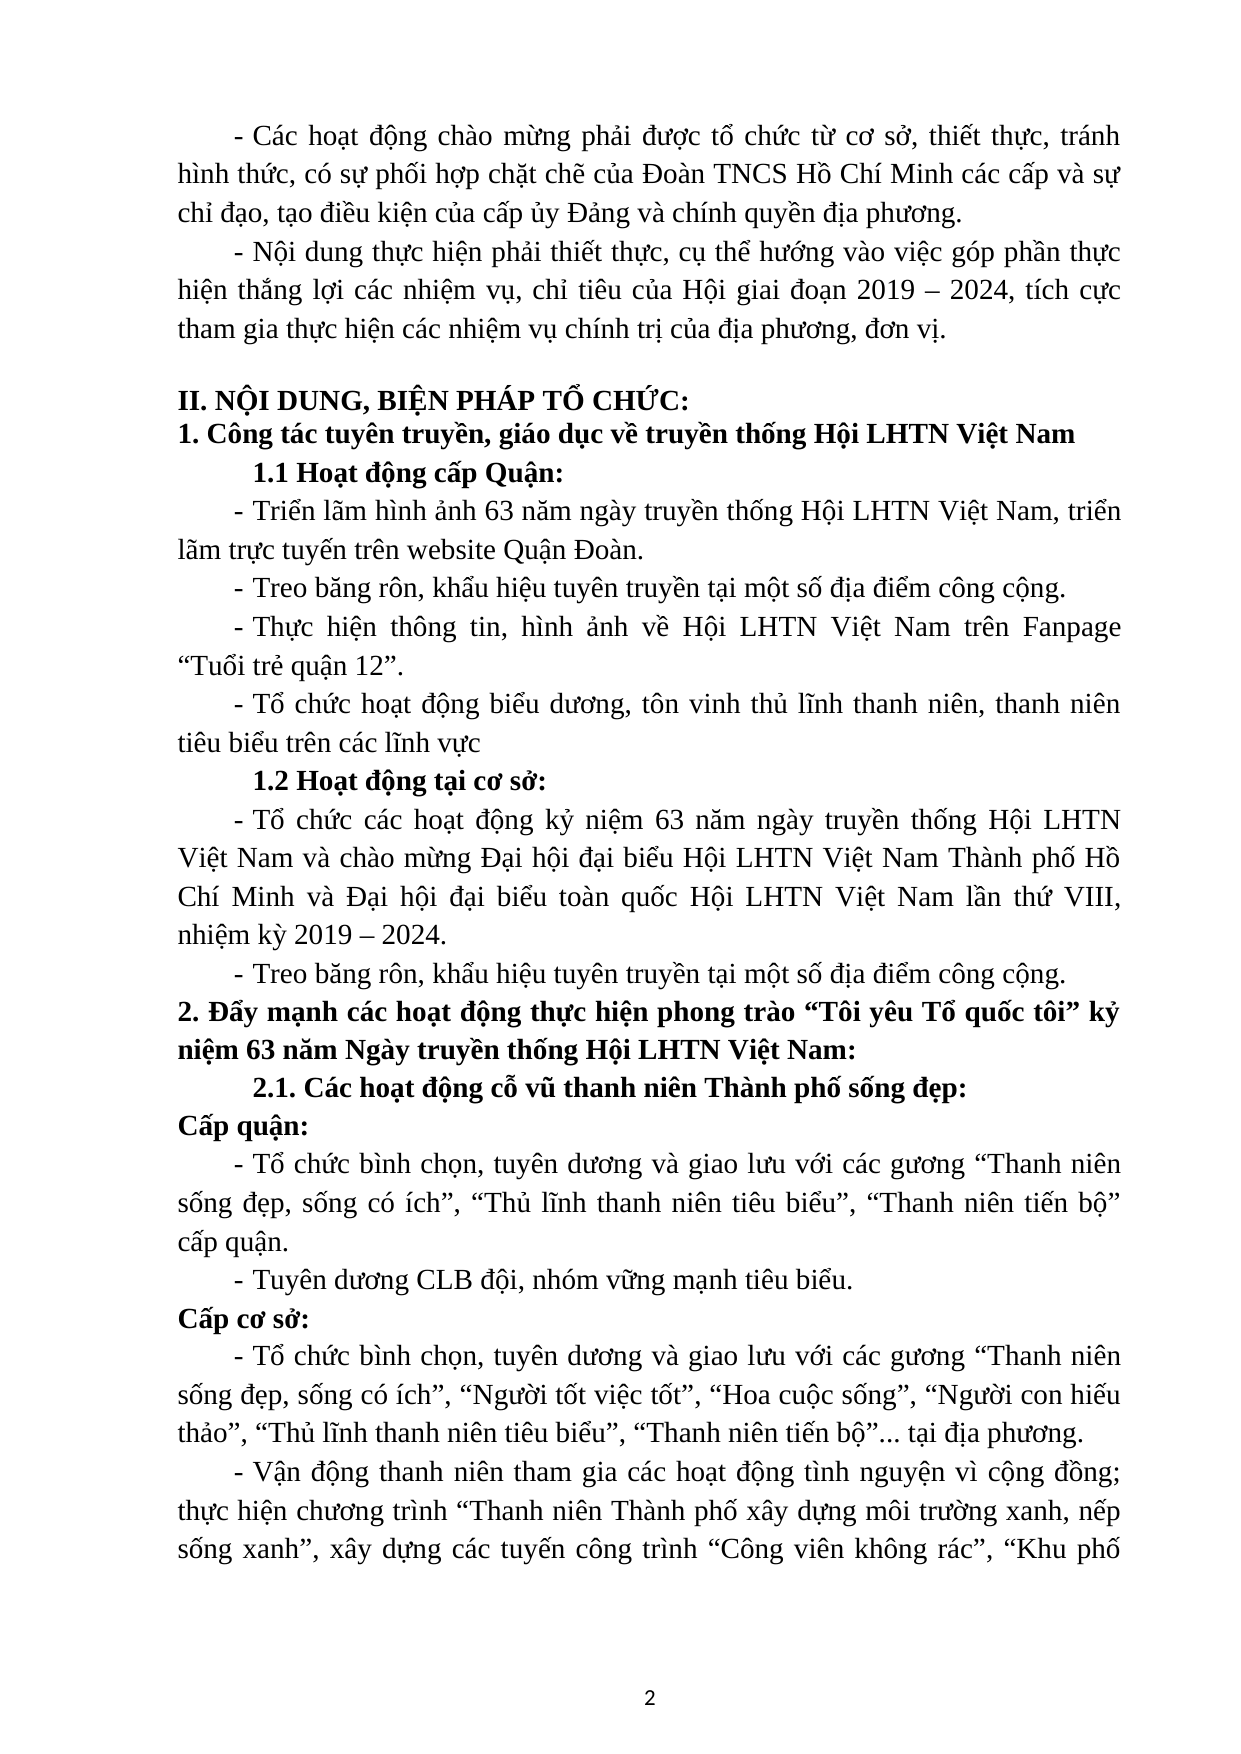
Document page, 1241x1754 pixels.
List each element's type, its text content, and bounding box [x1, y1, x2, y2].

text 2.1. Các hoạt động cỗ vũ thanh niên Thành phố sống đẹp: [177, 1070, 1122, 1104]
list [177, 1454, 1122, 1565]
text 1.2 Hoạt động tại cơ sở: [177, 763, 1122, 797]
list Tuyên dương CLB đội, nhóm vững mạnh tiêu biểu. [177, 1262, 1122, 1296]
list Tổ chức bình chọn, tuyên dương và giao lưu với các gương “Thanh niên sống đẹp, sống có ích”, “Thủ lĩnh thanh niên tiêu biểu”, “Thanh niên tiến bộ” cấp quận. [177, 1147, 1122, 1257]
list Thực hiện thông tin, hình ảnh về Hội LHTN Việt Nam trên Fanpage “Tuổi trẻ quận 12”. [177, 609, 1122, 681]
text 2. Đẩy mạnh các hoạt động thực hiện phong trào “Tôi yêu Tổ quốc tôi” kỷ niệm 63 năm Ngày truyền thống Hội LHTN Việt Nam: [177, 994, 1122, 1066]
text Cấp cơ sở: [177, 1301, 1122, 1334]
list Tổ chức hoạt động biểu dương, tôn vinh thủ lĩnh thanh niên, thanh niên tiêu biểu trên các lĩnh vực [177, 686, 1122, 758]
list Triển lãm hình ảnh 63 năm ngày truyền thống Hội LHTN Việt Nam, triển lãm trực tuyến trên website Quận Đoàn. [177, 493, 1122, 566]
list Tổ chức các hoạt động kỷ niệm 63 năm ngày truyền thống Hội LHTN Việt Nam và chào mừng Đại hội đại biểu Hội LHTN Việt Nam Thành phố Hồ Chí Minh và Đại hội đại biểu toàn quốc Hội LHTN Việt Nam lần thứ VIII, nhiệm kỳ 2019 – 2024. [177, 802, 1122, 951]
list Các hoạt động chào mừng phải được tổ chức từ cơ sở, thiết thực, tránh hình thức, có sự phối hợp chặt chẽ của Đoàn TNCS Hồ Chí Minh các cấp và sự chỉ đạo, tạo điều kiện của cấp ủy Đảng và chính quyền địa phương. [177, 118, 1122, 229]
list Treo băng rôn, khẩu hiệu tuyên truyền tại một số địa điểm công cộng. [177, 571, 1122, 604]
text 1. Công tác tuyên truyền, giáo dục về truyền thống Hội LHTN Việt Nam [177, 416, 1122, 450]
list Tổ chức bình chọn, tuyên dương và giao lưu với các gương “Thanh niên sống đẹp, sống có ích”, “Người tốt việc tốt”, “Hoa cuộc sống”, “Người con hiếu thảo”, “Thủ lĩnh thanh niên tiêu biểu”, “Thanh niên tiến bộ”... tại địa phương. [177, 1338, 1122, 1449]
text 1.1 Hoạt động cấp Quận: [177, 455, 1122, 488]
list Nội dung thực hiện phải thiết thực, cụ thể hướng vào việc góp phần thực hiện thắng lợi các nhiệm vụ, chỉ tiêu của Hội giai đoạn 2019 – 2024, tích cực tham gia thực hiện các nhiệm vụ chính trị của địa phương, đơn vị. [177, 234, 1122, 344]
text Cấp quận: [177, 1108, 1122, 1142]
list Treo băng rôn, khẩu hiệu tuyên truyền tại một số địa điểm công cộng. [177, 956, 1122, 989]
text II. NỘI DUNG, BIỆN PHÁP TỔ CHỨC: [177, 383, 1122, 416]
